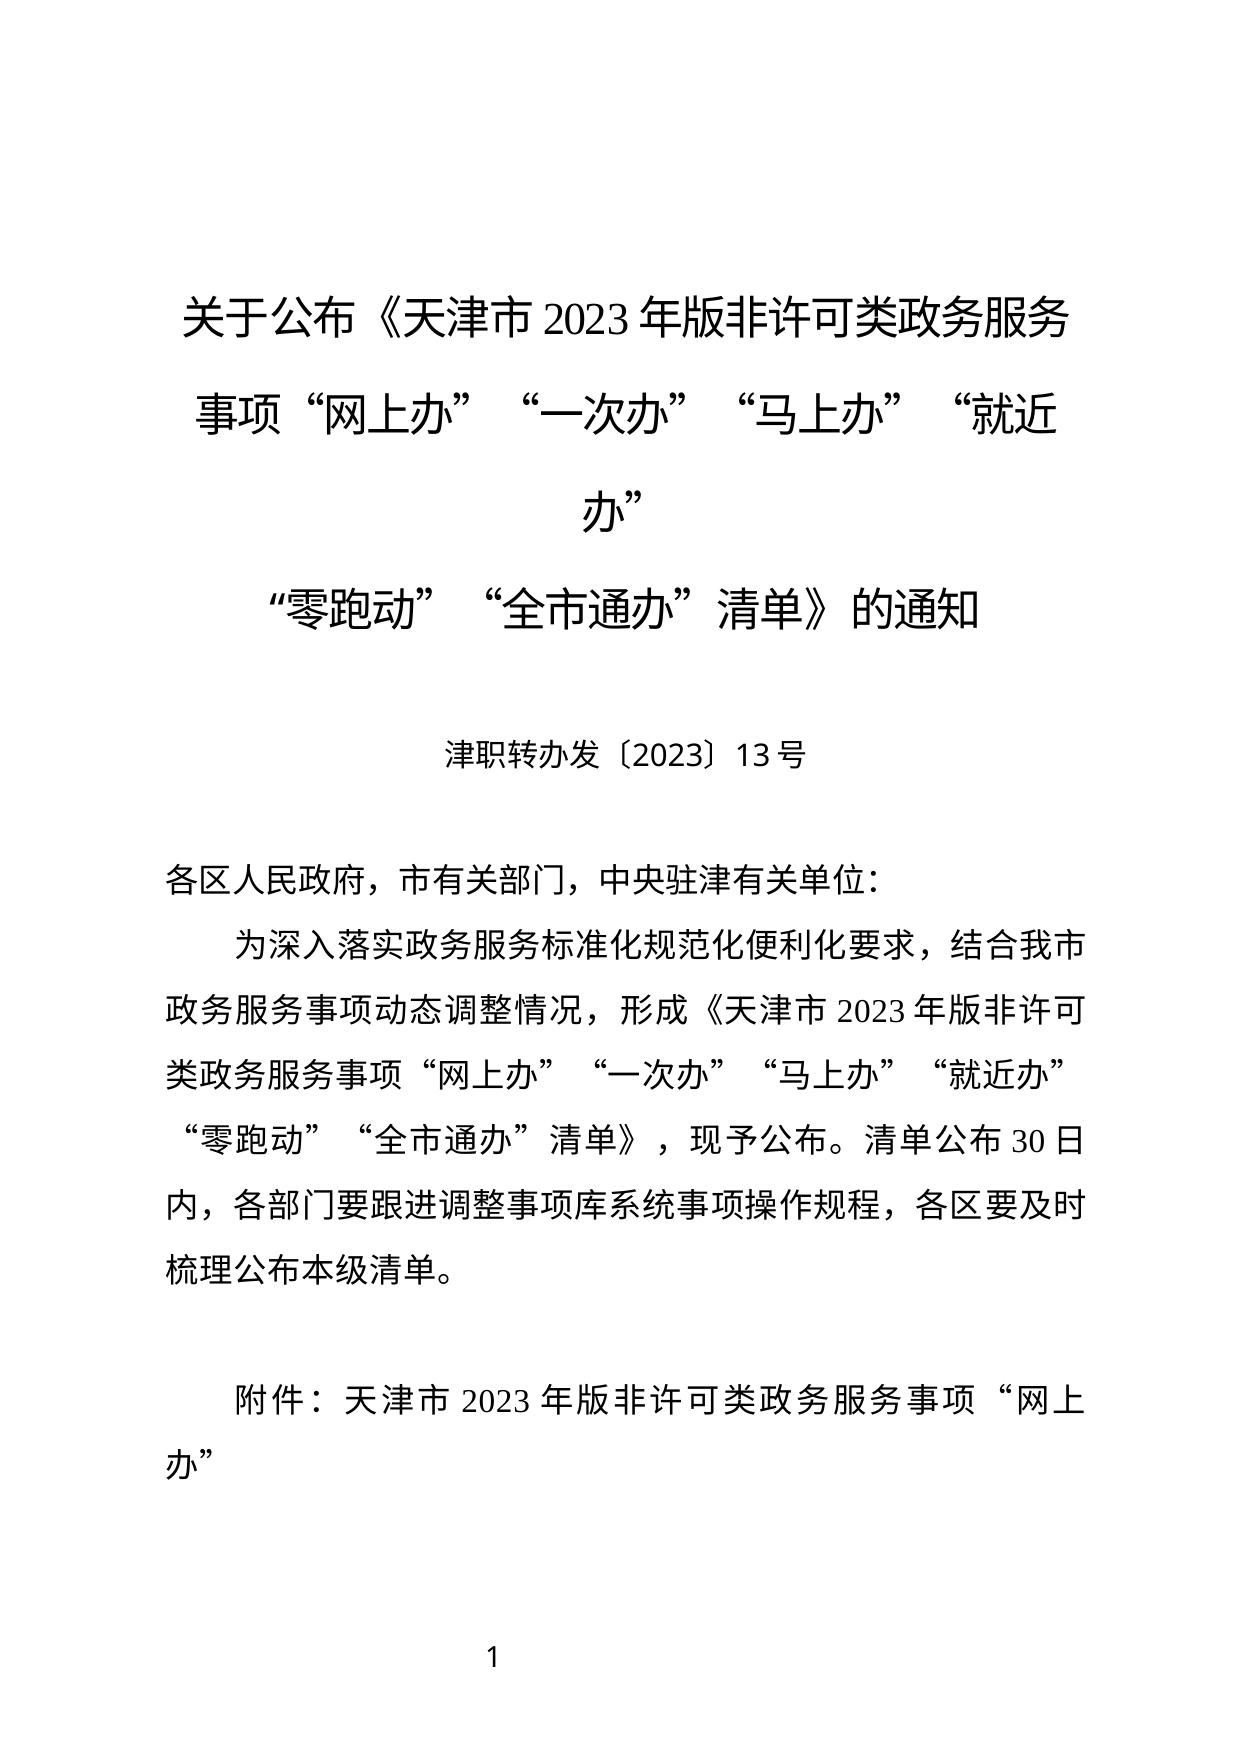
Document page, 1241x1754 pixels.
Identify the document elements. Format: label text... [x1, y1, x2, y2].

text “零跑动”“全市通办”清单》的通知 [165, 558, 1087, 655]
text 附件：天津市2023年版非许可类政务服务事项“网上办” [165, 1366, 1087, 1496]
text 为深入落实政务服务标准化规范化便利化要求，结合我市政务服务事项动态调整情况，形成《天津市2023年版非许可类政务服务事项“网上办”“一次办”“马上办”“就近办”“零跑动”“全市通办”清单》，现予公布。清单公布30日内，各部门要跟进调整事项库系统事项操作规程，各区要及时梳理公布本级清单。 [165, 911, 1087, 1301]
text 津职转办发〔2023〕13号 [165, 720, 1087, 785]
text 关于公布《天津市2023年版非许可类政务服务事项“网上办”“一次办”“马上办”“就近办” [165, 265, 1087, 558]
text 各区人民政府，市有关部门，中央驻津有关单位： [165, 846, 1087, 911]
